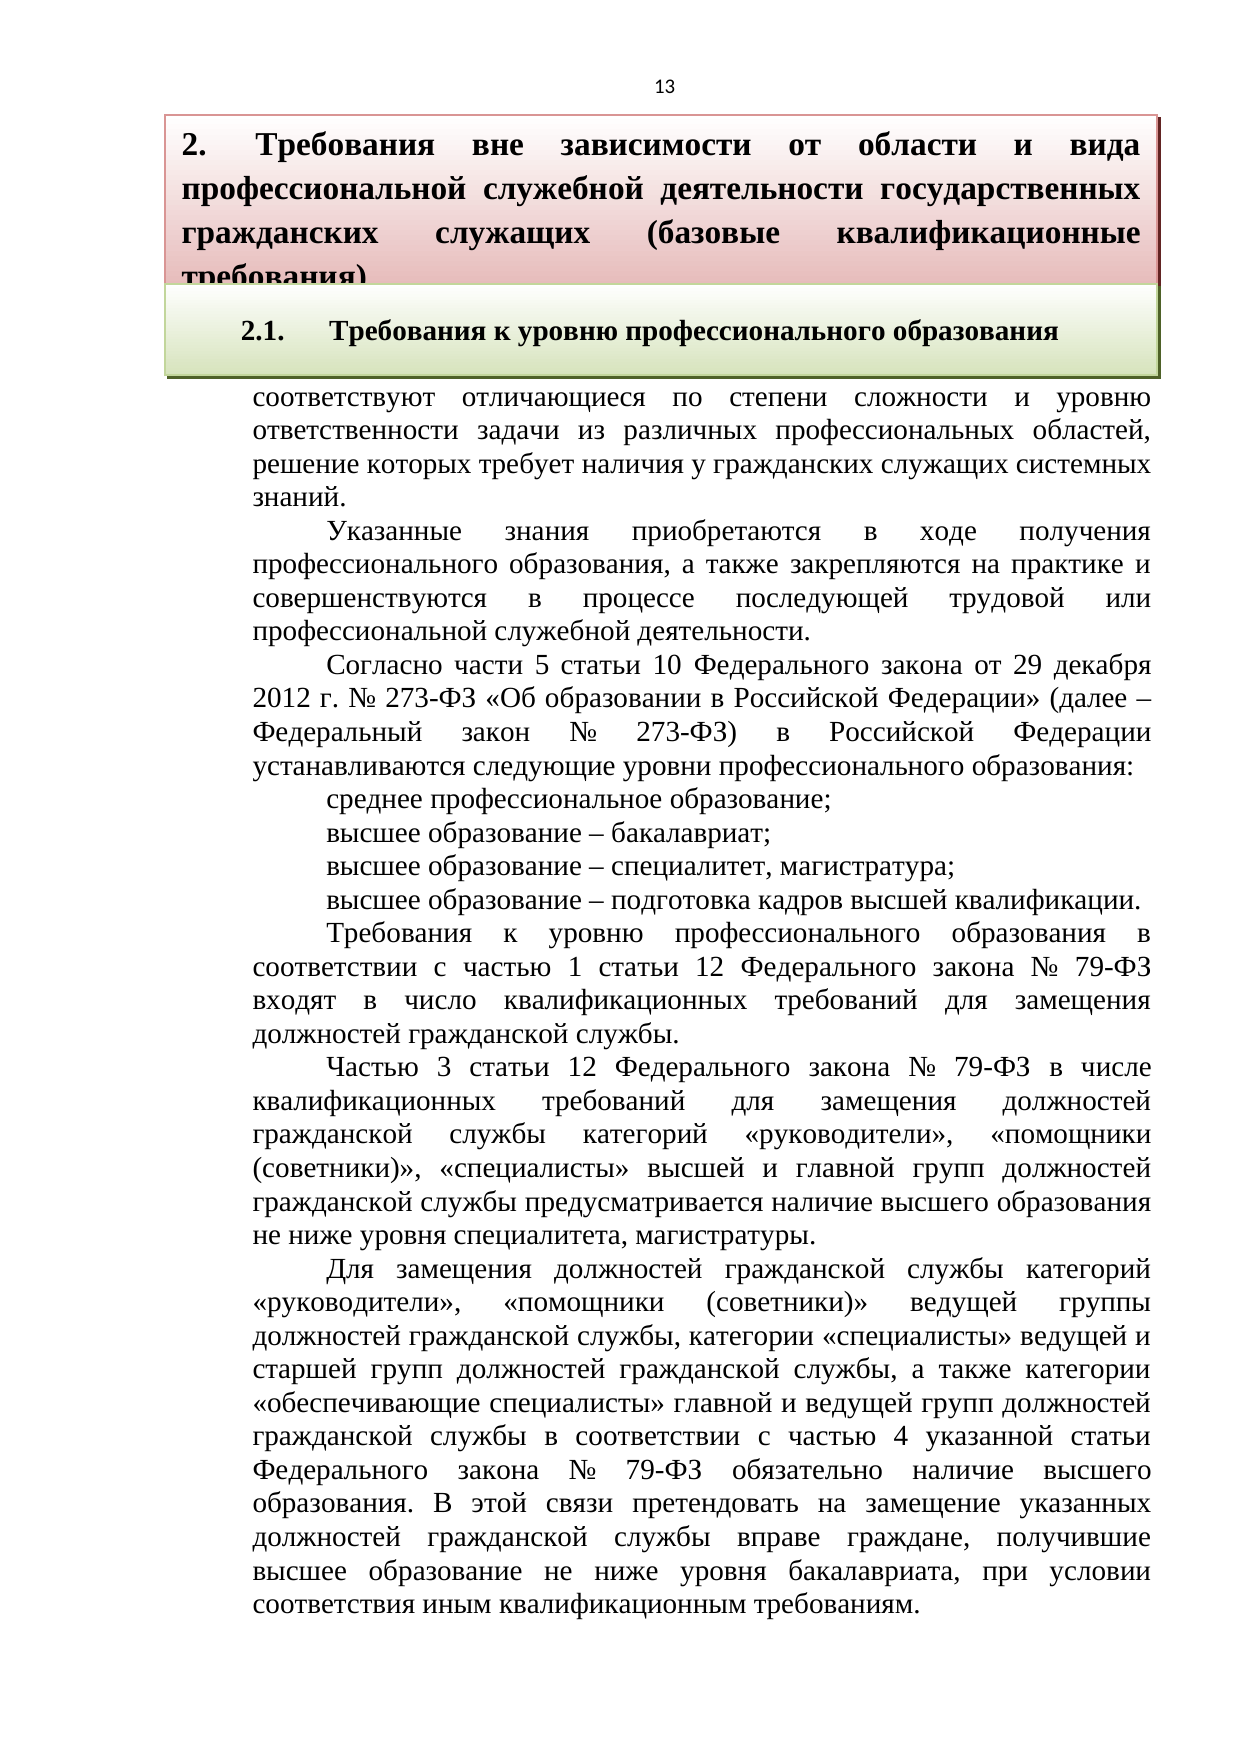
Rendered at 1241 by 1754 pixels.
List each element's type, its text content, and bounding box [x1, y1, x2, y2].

text Требования к уровню профессионального образования в соответствии с частью 1 статьи 12 Федерального закона № 79-ФЗ входят в число квалификационных требований для замещения должностей гражданской службы. [252, 915, 1152, 1049]
text Указанные знания приобретаются в ходе получения профессионального образования, а также закрепляются на практике и совершенствуются в процессе последующей трудовой или профессиональной служебной деятельности. [252, 513, 1152, 647]
text Должностям гражданской службы разных категорий и групп соответствуют отличающиеся по степени сложности и уровню ответственности задачи из различных профессиональных областей, решение которых требует наличия у гражданских служащих системных знаний. [252, 379, 1152, 513]
text высшее образование – бакалавриат; [252, 815, 1152, 848]
text среднее профессиональное образование; [252, 781, 1152, 815]
text Согласно части 5 статьи 10 Федерального закона от 29 декабря 2012 г. № 273-ФЗ «Об образовании в Российской Федерации» (далее – Федеральный закон № 273-ФЗ) в Российской Федерации устанавливаются следующие уровни профессионального образования: [252, 647, 1152, 781]
text Частью 3 статьи 12 Федерального закона № 79-ФЗ в числе квалификационных требований для замещения должностей гражданской службы категорий «руководители», «помощники (советники)», «специалисты» высшей и главной групп должностей гражданской службы предусматривается наличие высшего образования не ниже уровня специалитета, магистратуры. [252, 1049, 1152, 1251]
text высшее образование – специалитет, магистратура; [252, 848, 1152, 882]
text Для замещения должностей гражданской службы категорий «руководители», «помощники (советники)» ведущей группы должностей гражданской службы, категории «специалисты» ведущей и старшей групп должностей гражданской службы, а также категории «обеспечивающие специалисты» главной и ведущей групп должностей гражданской службы в соответствии с частью 4 указанной статьи Федерального закона № 79-ФЗ обязательно наличие высшего образования. В этой связи претендовать на замещение указанных должностей гражданской службы вправе граждане, получившие высшее образование не ниже уровня бакалавриата, при условии соответствия иным квалификационным требованиям. [252, 1251, 1152, 1620]
text высшее образование – подготовка кадров высшей квалификации. [252, 882, 1152, 915]
